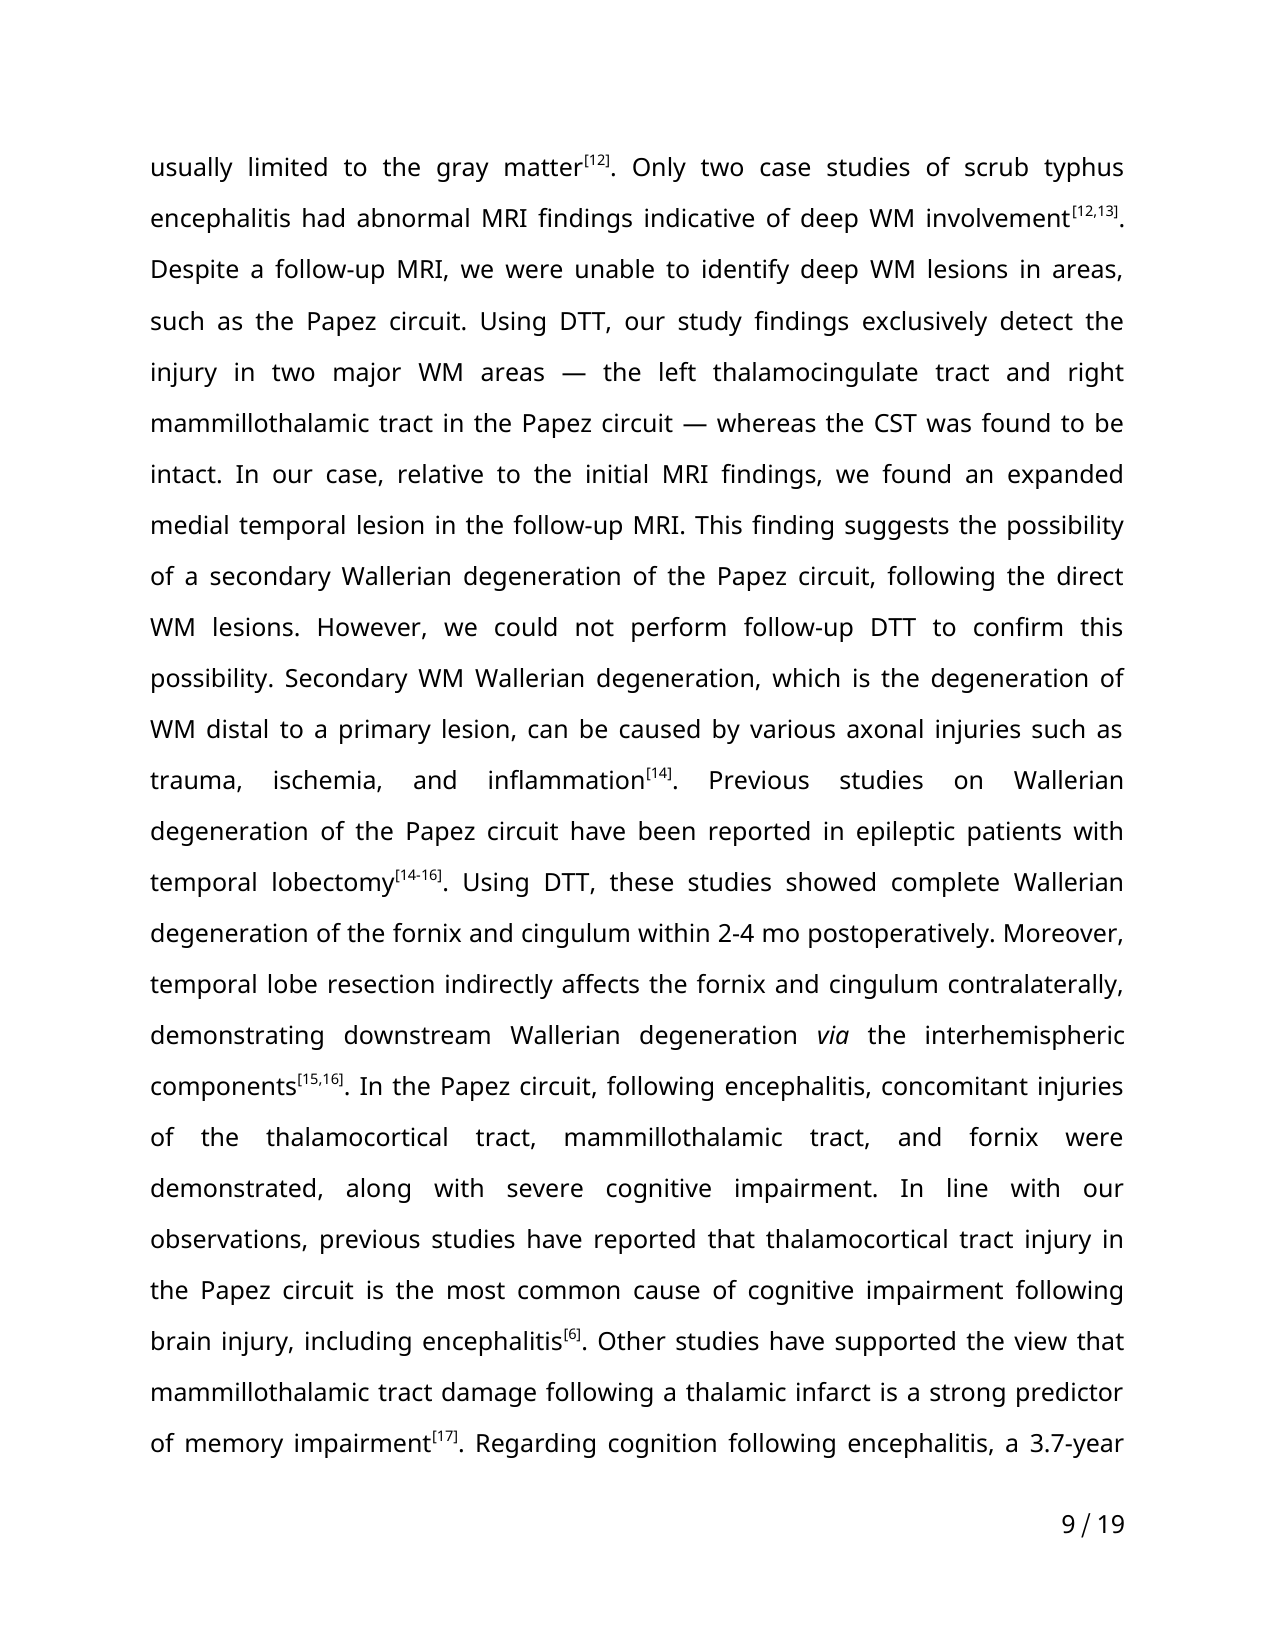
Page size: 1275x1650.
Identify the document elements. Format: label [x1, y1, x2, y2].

text [150, 150, 1125, 1460]
